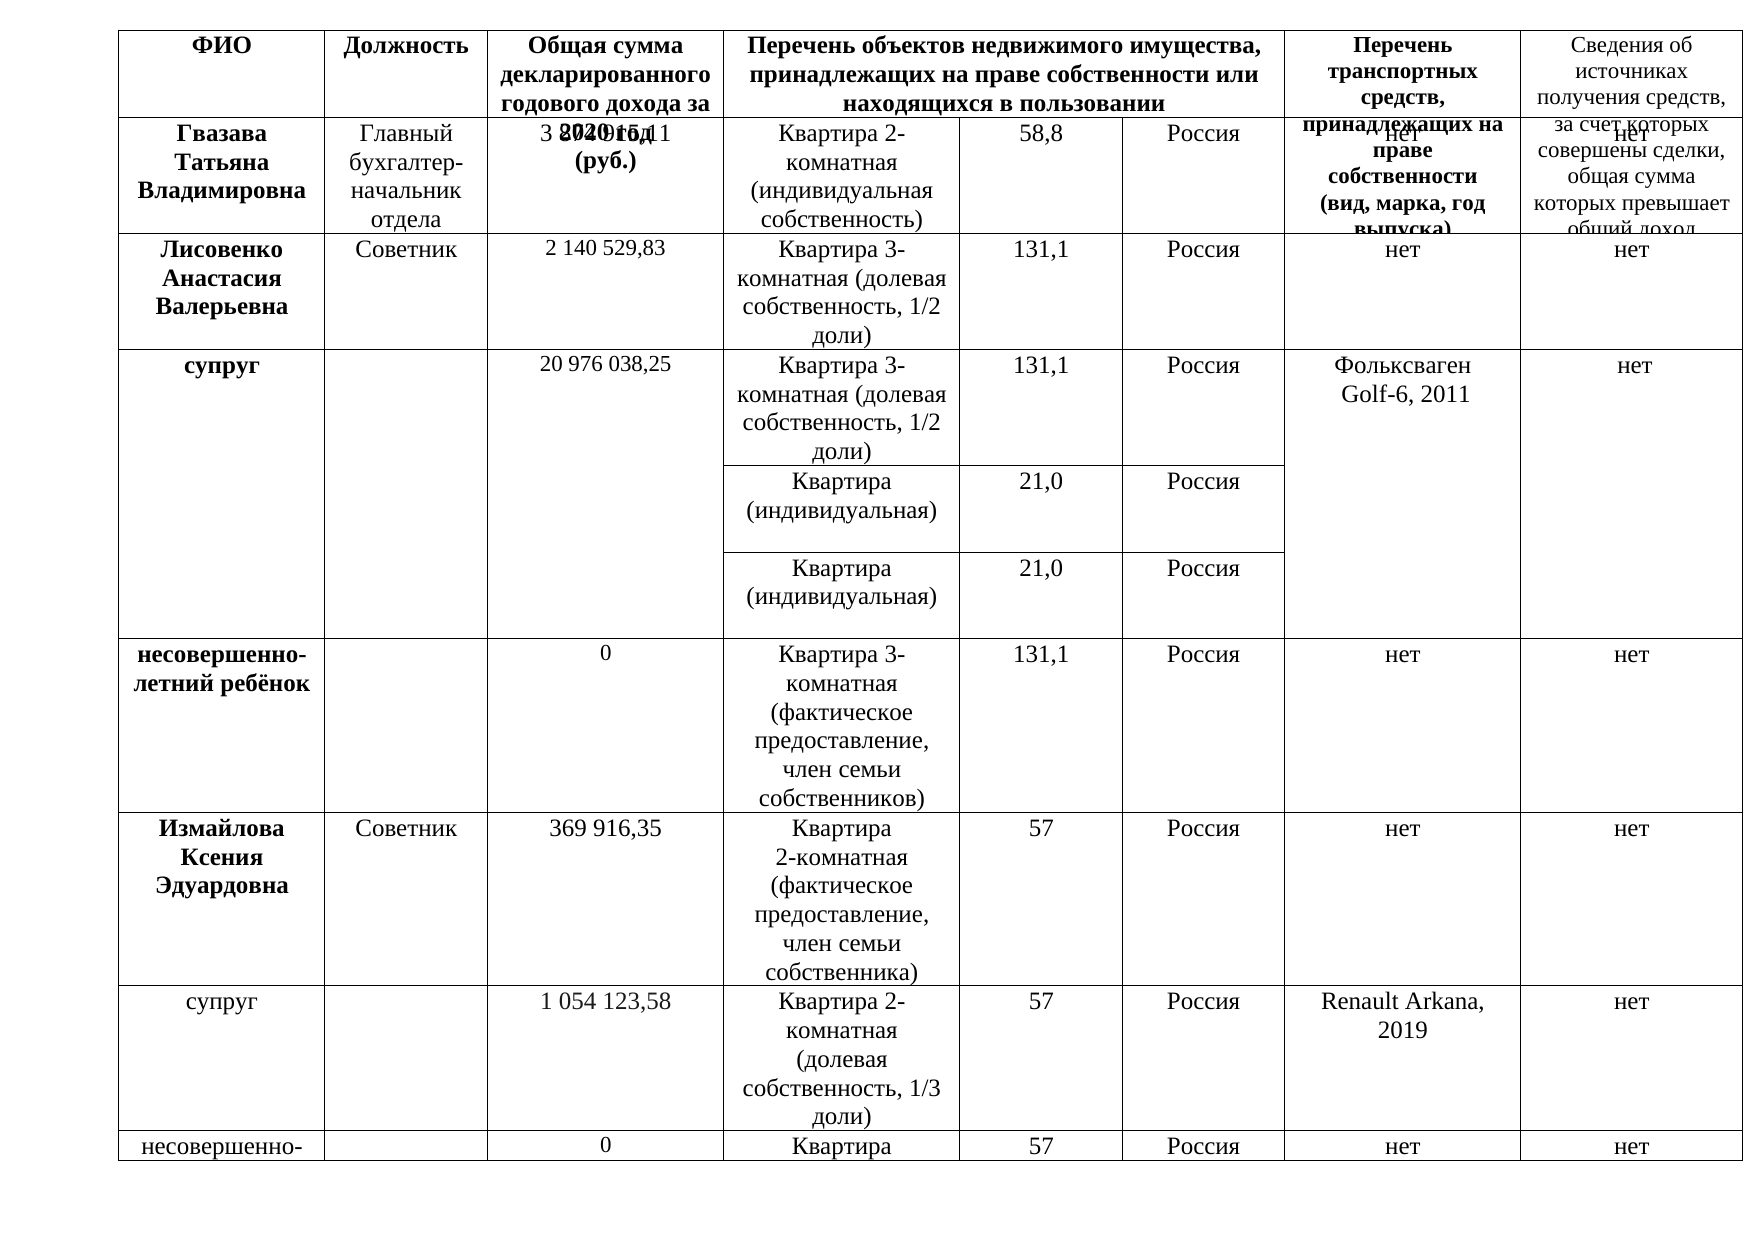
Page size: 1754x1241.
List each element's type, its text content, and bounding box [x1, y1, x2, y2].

table_header Общая сумма декларированного годового дохода за 2020 год (руб.) [488, 31, 723, 117]
table_header Перечень транспортных средств, принадлежащих на праве собственности (вид, марка, год выпуска) [1285, 31, 1520, 117]
table_cell Гвазава Татьяна Владимировна [119, 118, 324, 233]
table_header Должность [325, 31, 487, 117]
table_cell Фольксваген Golf-6, 2011 [1285, 350, 1520, 638]
table_cell супруг [119, 350, 324, 638]
table_header ФИО [119, 31, 324, 117]
table_cell Россия [1123, 986, 1284, 1130]
table_cell 131,1 [960, 350, 1122, 465]
table_cell Квартира 3-комнатная (долевая собственность, 1/2 доли) [724, 234, 959, 349]
table_cell Квартира 3-комнатная (фактическое предоставление, член семьи собственников) [724, 639, 959, 812]
table_cell Квартира (индивидуальная) [724, 553, 959, 638]
table_cell Россия [1123, 1131, 1284, 1160]
table_cell нет [1521, 350, 1742, 638]
table_cell нет [1521, 813, 1742, 985]
table_cell Россия [1123, 118, 1284, 233]
table_header Перечень объектов недвижимого имущества, принадлежащих на праве собственности или находящихся в пользовании [724, 31, 1284, 117]
table_cell Квартира 2-комнатная (долевая собственность, 1/3 доли) [724, 986, 959, 1130]
table_cell Россия [1123, 350, 1284, 465]
table_cell [325, 986, 487, 1130]
table_cell нет [1285, 118, 1520, 233]
table_cell Россия [1123, 234, 1284, 349]
table_cell Квартира 2-комнатная (фактическое предоставление, член семьи собственника) [724, 1131, 959, 1160]
table_cell нет [1285, 813, 1520, 985]
table_cell 0 [488, 1131, 723, 1160]
table_cell нет [1285, 1131, 1520, 1160]
table_cell Россия [1123, 639, 1284, 812]
table_cell Россия [1123, 466, 1284, 552]
table_cell 3 874 915,11 [488, 118, 723, 233]
table_cell нет [1521, 118, 1742, 233]
table_cell 21,0 [960, 466, 1122, 552]
table_cell нет [1285, 234, 1520, 349]
table_cell нет [1521, 986, 1742, 1130]
table_cell 1 054 123,58 [488, 986, 723, 1130]
table_cell Квартира (индивидуальная) [724, 466, 959, 552]
table_cell Советник [325, 813, 487, 985]
table_cell несовершенно-летний ребёнок [119, 1131, 324, 1160]
table_cell 2 140 529,83 [488, 234, 723, 349]
table_cell 58,8 [960, 118, 1122, 233]
table_cell Квартира 2-комнатная (индивидуальная собственность) [724, 118, 959, 233]
table_cell 369 916,35 [488, 813, 723, 985]
table_cell 131,1 [960, 639, 1122, 812]
table_header Сведения об источниках получения средств, за счет которых совершены сделки, общая сумма которых превышает общий доход муниципального служащего и его супруги (супруга) за 3 последних года [1521, 31, 1742, 117]
table_cell несовершенно-летний ребёнок [119, 639, 324, 812]
table_cell Россия [1123, 553, 1284, 638]
table_cell нет [1521, 234, 1742, 349]
table_cell 57 [960, 813, 1122, 985]
table_cell 131,1 [960, 234, 1122, 349]
table_cell Лисовенко Анастасия Валерьевна [119, 234, 324, 349]
table_cell Советник [325, 234, 487, 349]
table_cell Квартира 2-комнатная (фактическое предоставление, член семьи собственника) [724, 813, 959, 985]
table_cell нет [1521, 639, 1742, 812]
table_cell Квартира 3-комнатная (долевая собственность, 1/2 доли) [724, 350, 959, 465]
table_cell супруг [119, 986, 324, 1130]
table_cell 57 [960, 986, 1122, 1130]
table_cell Renault Arkana, 2019 [1285, 986, 1520, 1130]
table_cell Измайлова Ксения Эдуардовна [119, 813, 324, 985]
table_cell нет [1285, 639, 1520, 812]
table_cell 21,0 [960, 553, 1122, 638]
table_cell [325, 1131, 487, 1160]
table_cell 57 [960, 1131, 1122, 1160]
table_cell 20 976 038,25 [488, 350, 723, 638]
table_cell нет [1521, 1131, 1742, 1160]
table_cell 0 [488, 639, 723, 812]
table_cell Россия [1123, 813, 1284, 985]
table_cell [325, 639, 487, 812]
table_cell Главный бухгалтер- начальник отдела [325, 118, 487, 233]
table_cell [325, 350, 487, 638]
